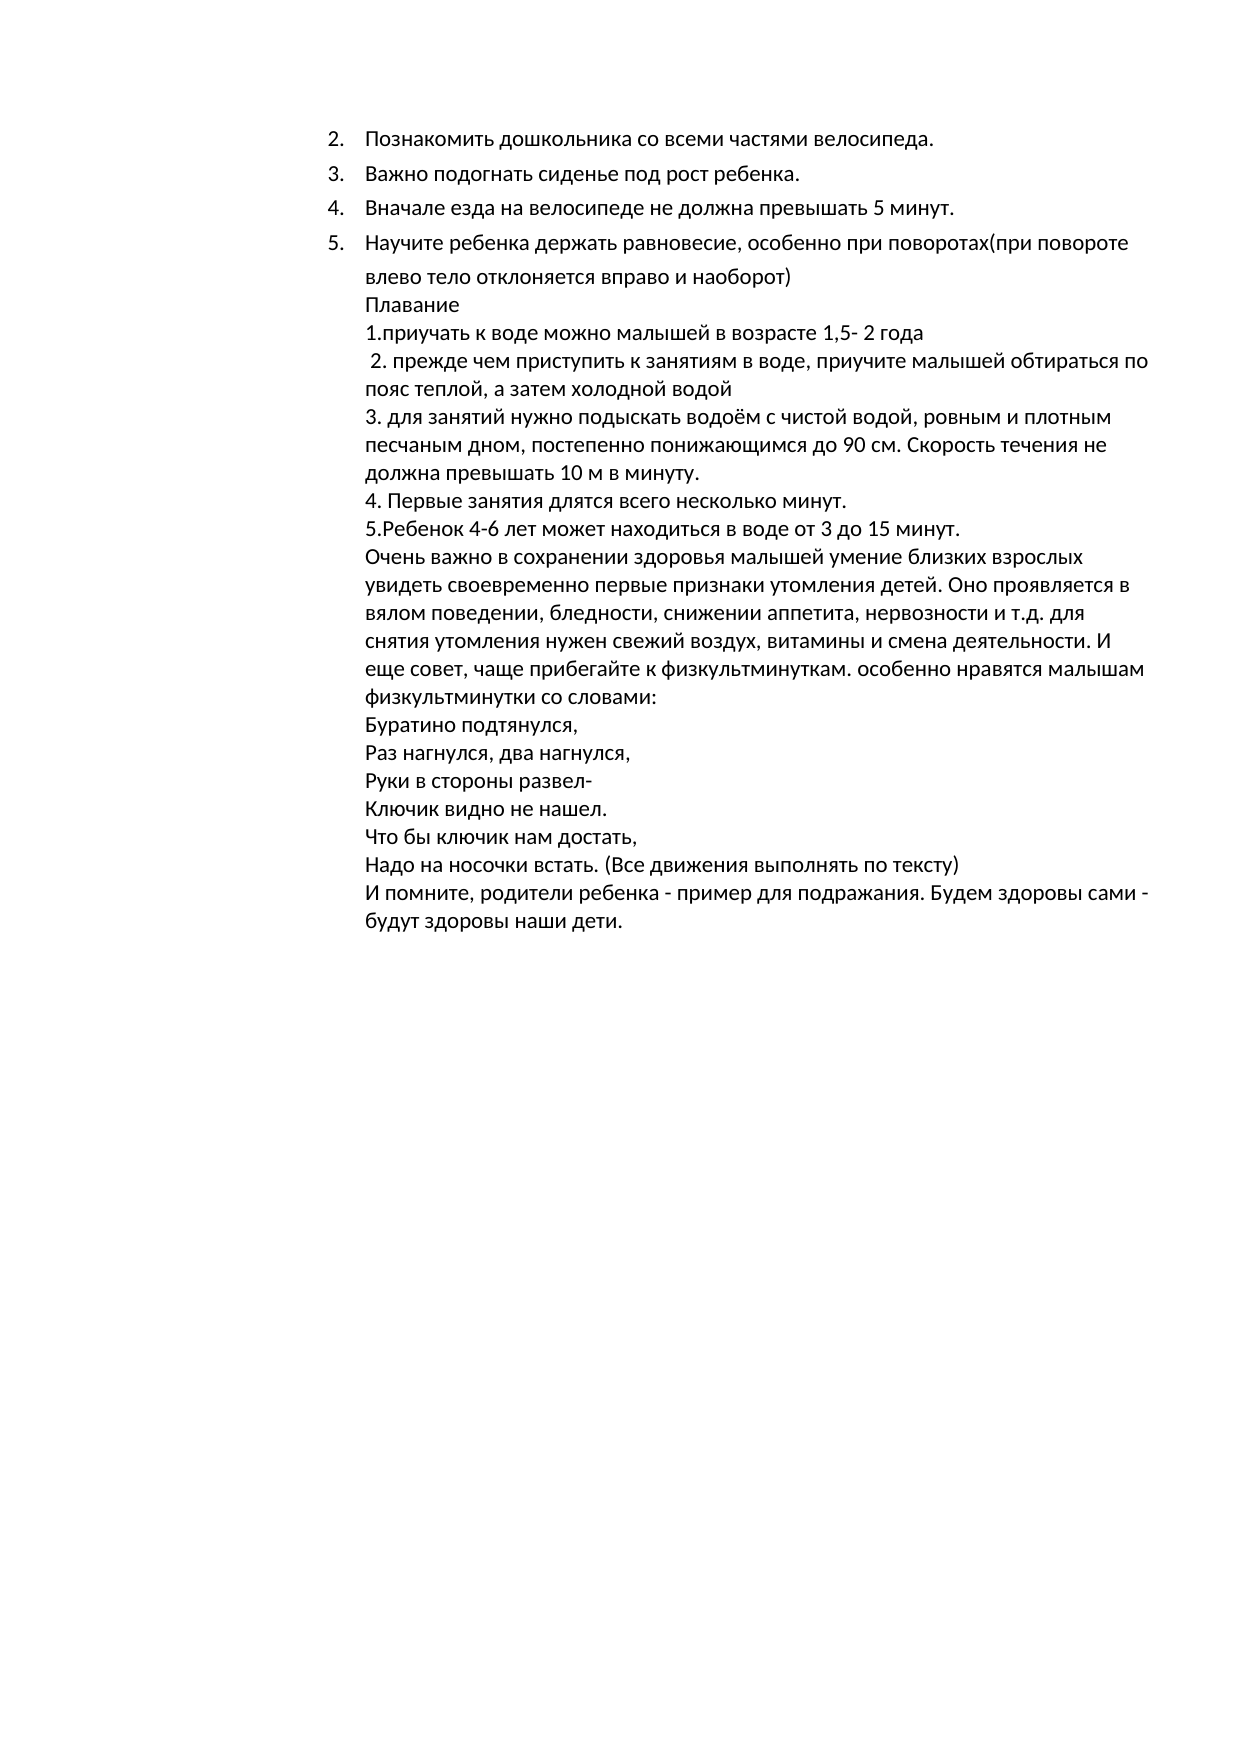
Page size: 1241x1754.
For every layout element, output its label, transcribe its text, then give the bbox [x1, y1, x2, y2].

text 5.Ребенок 4-6 лет может находиться в воде от 3 до 15 минут. [365, 514, 1152, 542]
text 2. прежде чем приступить к занятиям в воде, приучите малышей обтираться по пояс теплой, а затем холодной водой [365, 346, 1152, 402]
text Ключик видно не нашел. [365, 794, 1152, 822]
list Познакомить дошкольника со всеми частями велосипеда. [327, 118, 1152, 152]
text Руки в стороны развел- [365, 766, 1152, 794]
list Вначале езда на велосипеде не должна превышать 5 минут. [327, 187, 1152, 221]
text Плавание [365, 290, 1152, 318]
text 3. для занятий нужно подыскать водоём с чистой водой, ровным и плотным песчаным дном, постепенно понижающимся до 90 см. Скорость течения не должна превышать 10 м в минуту. [365, 402, 1152, 486]
text Раз нагнулся, два нагнулся, [365, 738, 1152, 766]
text 4. Первые занятия длятся всего несколько минут. [365, 486, 1152, 514]
text Надо на носочки встать. (Все движения выполнять по тексту) [365, 850, 1152, 878]
text Что бы ключик нам достать, [365, 822, 1152, 850]
text Очень важно в сохранении здоровья малышей умение близких взрослых увидеть своевременно первые признаки утомления детей. Оно проявляется в вялом поведении, бледности, снижении аппетита, нервозности и т.д. для снятия утомления нужен свежий воздух, витамины и смена деятельности. И еще совет, чаще прибегайте к физкультминуткам. особенно нравятся малышам физкультминутки со словами: [365, 542, 1152, 710]
text И помните, родители ребенка - пример для подражания. Будем здоровы сами - будут здоровы наши дети. [365, 878, 1152, 934]
list Важно подогнать сиденье под рост ребенка. [327, 152, 1152, 187]
text Буратино подтянулся, [365, 710, 1152, 738]
list Научите ребенка держать равновесие, особенно при поворотах(при повороте влево тело отклоняется вправо и наоборот) [327, 221, 1152, 290]
text 1.приучать к воде можно малышей в возрасте 1,5- 2 года [365, 318, 1152, 346]
